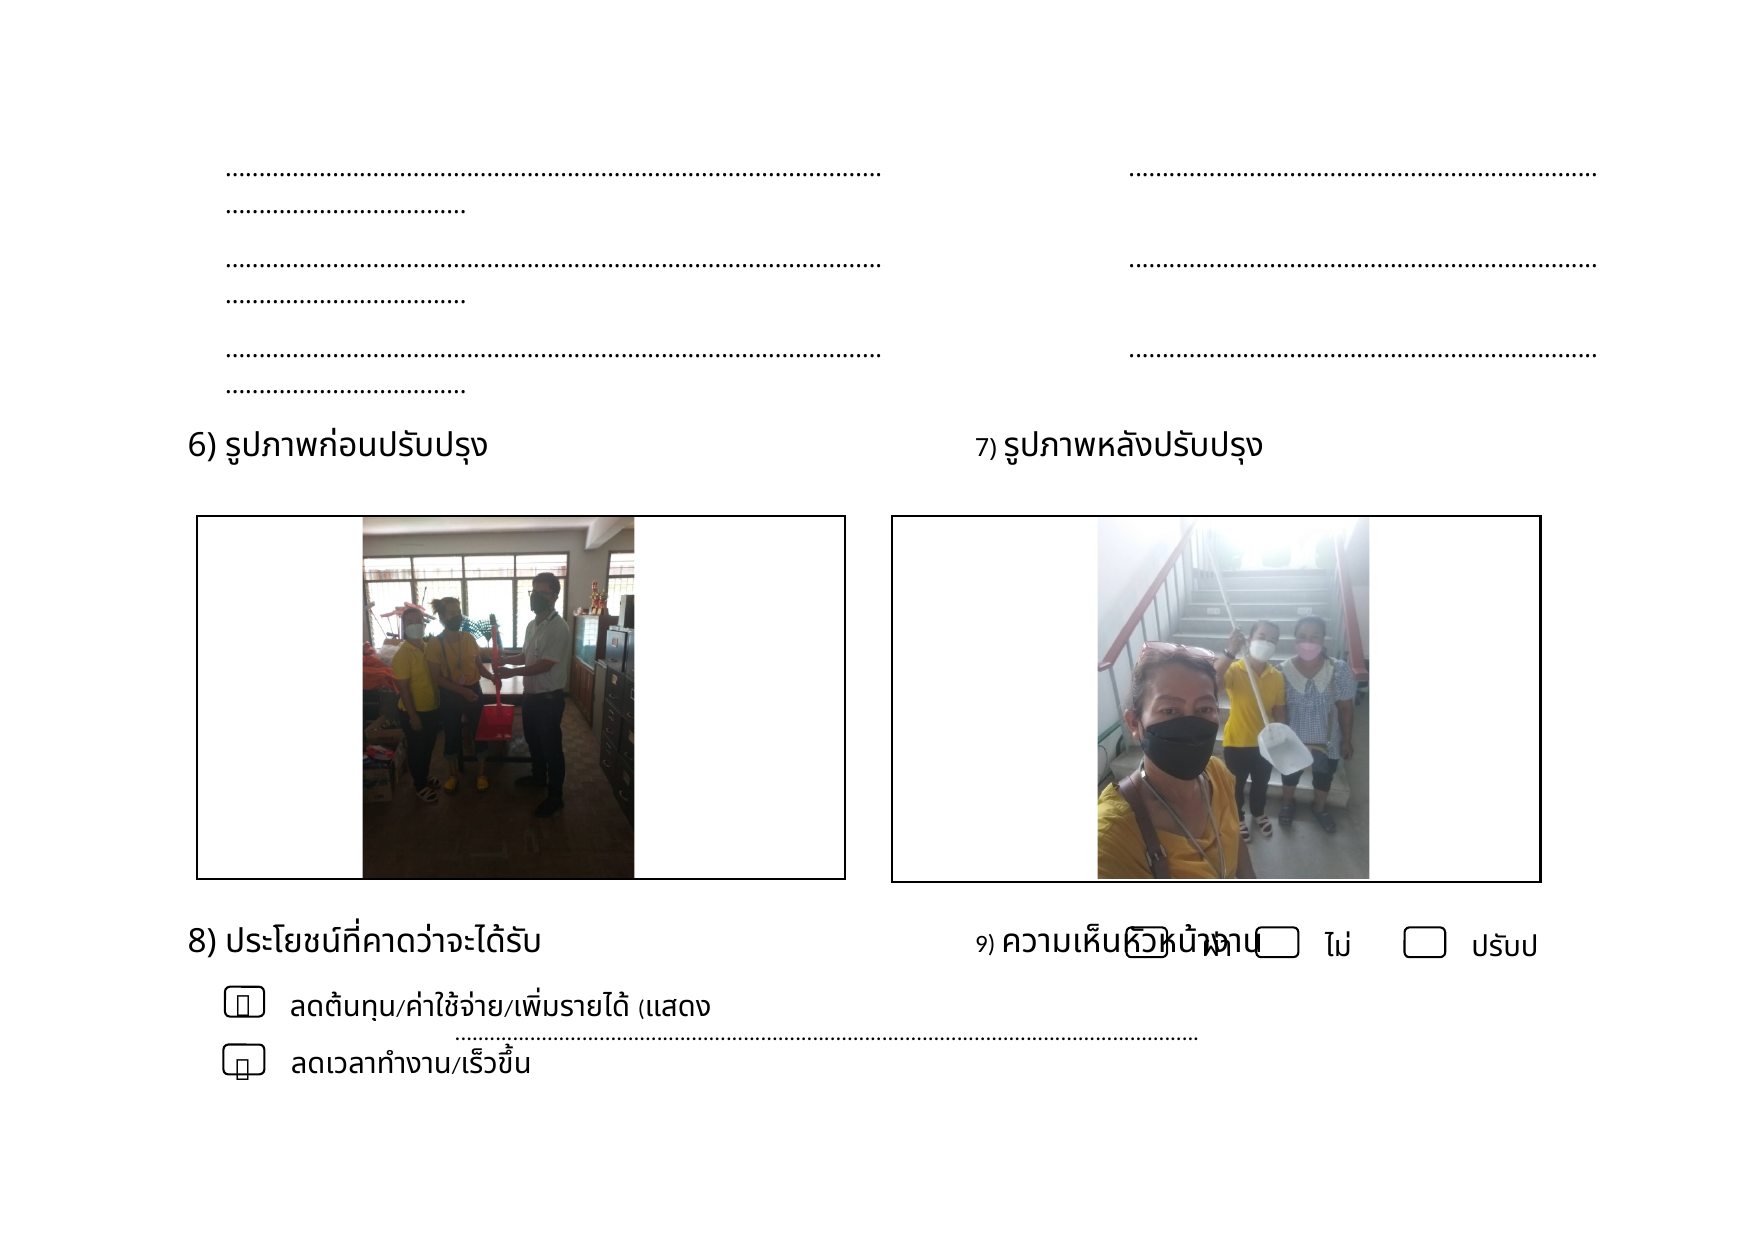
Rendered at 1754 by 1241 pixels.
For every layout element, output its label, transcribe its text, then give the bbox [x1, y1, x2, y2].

picture [1097, 517, 1370, 879]
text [225, 150, 1604, 221]
list รูปภาพก่อนปรับปรุง 7) รูปภาพหลังปรับปรุง [187, 421, 1604, 471]
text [150, 988, 1604, 1046]
list ประโยชน์ที่คาดว่าจะได้รับ 9) ความเห็นหัวหน้างาน [187, 917, 1604, 967]
picture [362, 517, 635, 878]
